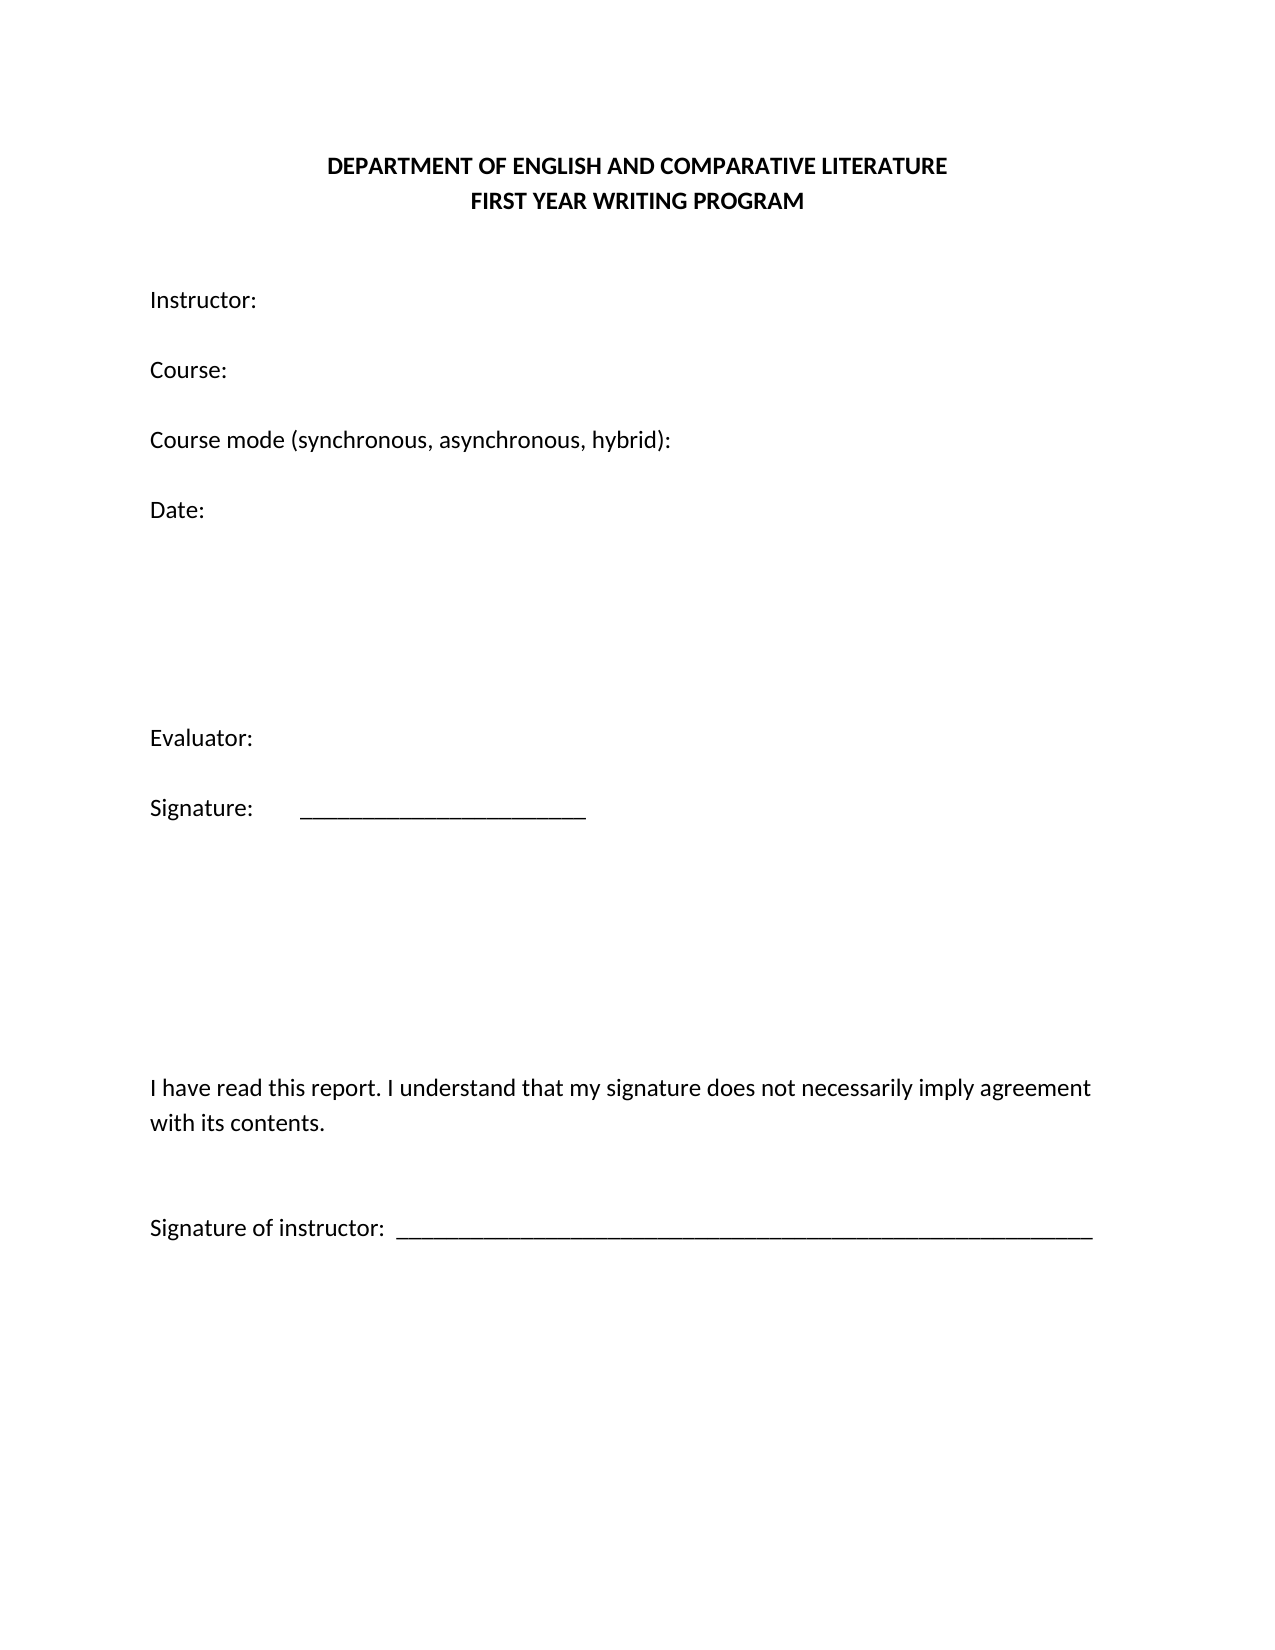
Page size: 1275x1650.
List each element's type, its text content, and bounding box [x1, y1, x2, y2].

text Evaluator: [150, 722, 1125, 753]
text First Year Writing Program [150, 185, 1125, 216]
text Instructor: [150, 284, 1125, 315]
text Signature: _______________________ [150, 792, 1125, 823]
text I have read this report. I understand that my signature does not necessarily imply agreement with its contents. [150, 1072, 1125, 1138]
text Course mode (synchronous, asynchronous, hybrid): [150, 424, 1125, 455]
text Course: [150, 354, 1125, 385]
text DEPARTMENT OF ENGLISH AND COMPARATIVE LITERATURE [150, 150, 1125, 181]
text Date: [150, 494, 1125, 525]
text Signature of instructor: ________________________________________________________ [150, 1212, 1125, 1243]
